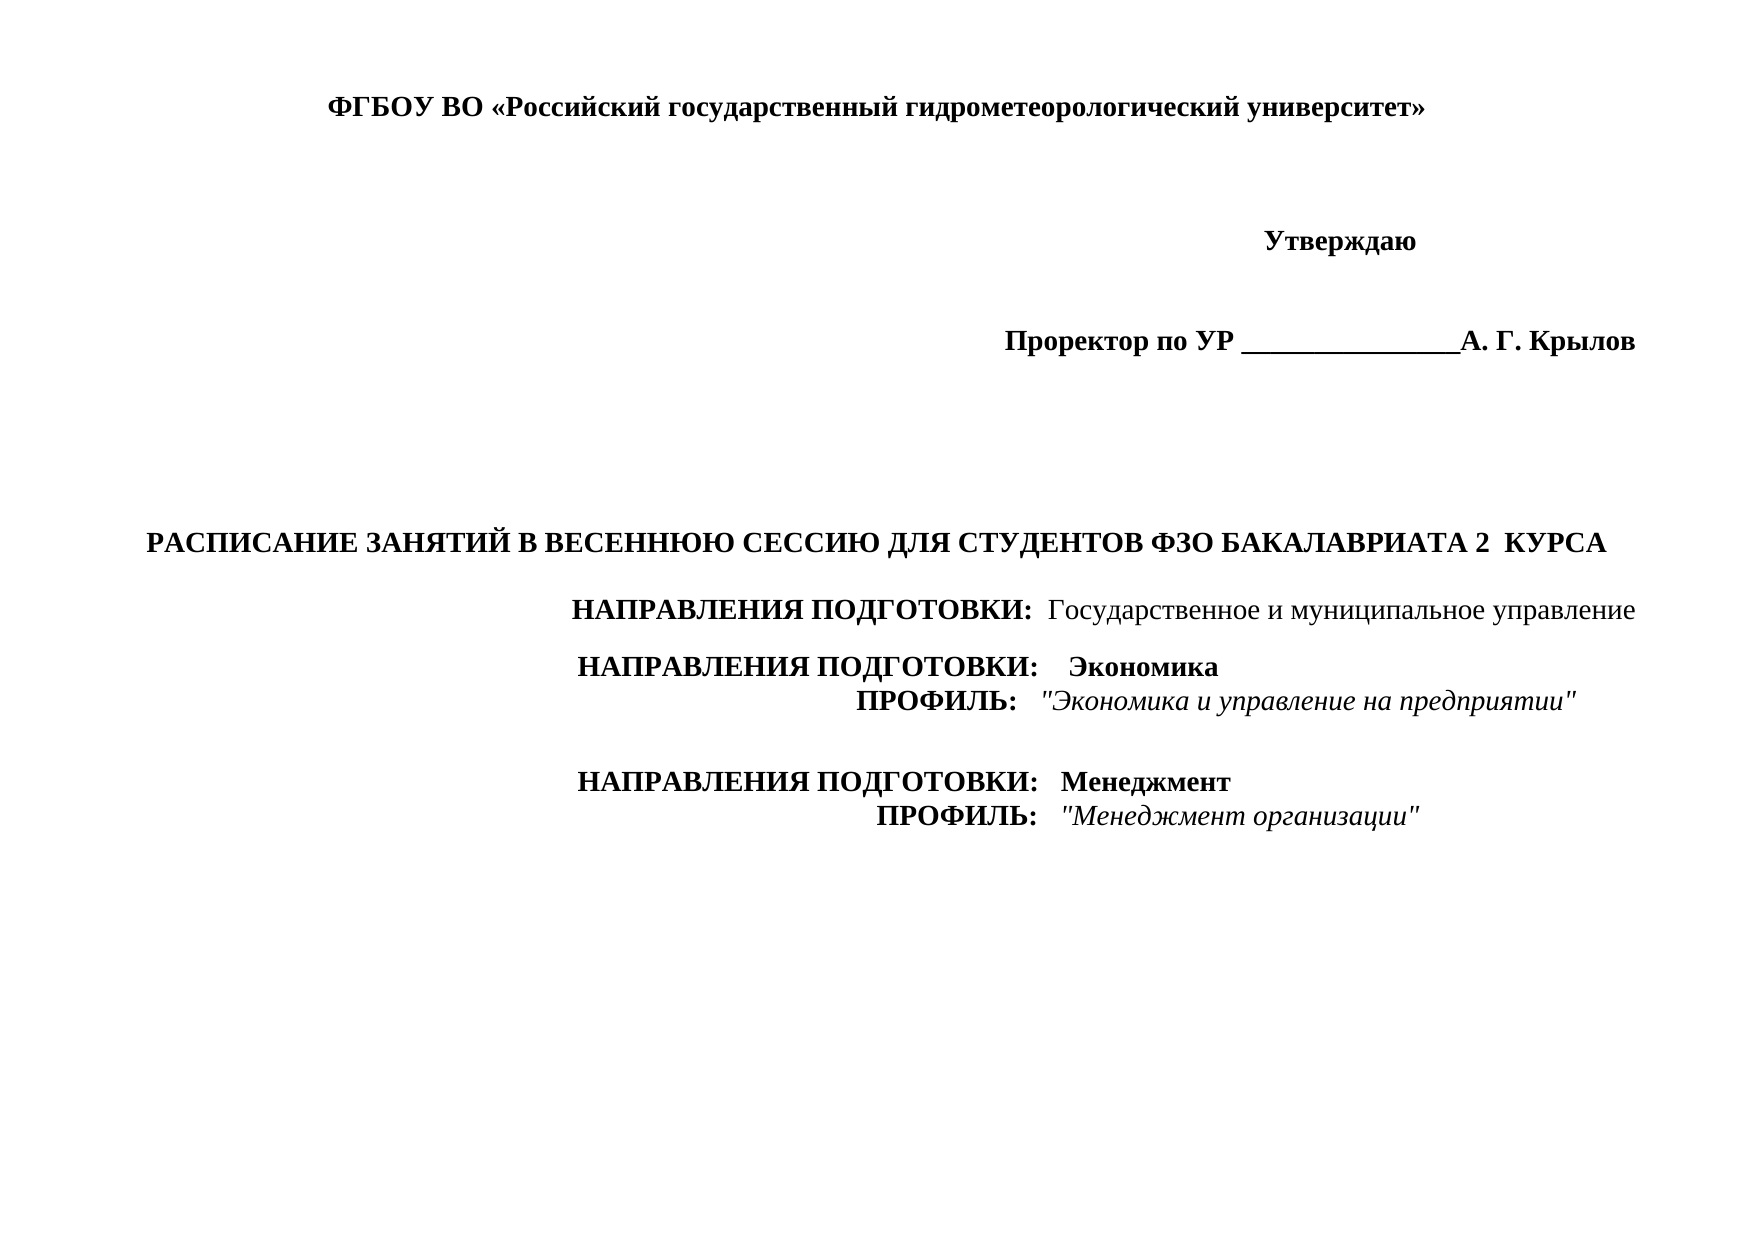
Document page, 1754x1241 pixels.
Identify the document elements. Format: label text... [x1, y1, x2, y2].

text НАПРАВЛЕНИЯ ПОДГОТОВКИ: Менеджмент [118, 764, 1636, 798]
text ПРОФИЛЬ: "Менеджмент организации" [118, 798, 1636, 832]
text Утверждаю [118, 223, 1636, 256]
text ФГБОУ ВО «Российский государственный гидрометеорологический университет» [118, 89, 1636, 122]
text ПРОФИЛЬ: "Экономика и управление на предприятии" [118, 683, 1636, 716]
text НАПРАВЛЕНИЯ ПОДГОТОВКИ: Экономика [118, 649, 1636, 683]
text Проректор по УР _______________А. Г. Крылов [118, 323, 1636, 357]
text НАПРАВЛЕНИЯ ПОДГОТОВКИ: Государственное и муниципальное управление [118, 592, 1636, 625]
text РАСПИСАНИЕ ЗАНЯТИЙ В ВЕСЕННЮЮ СЕССИЮ ДЛЯ СТУДЕНТОВ ФЗО БАКАЛАВРИАТА 2 КУРСА [118, 525, 1636, 558]
